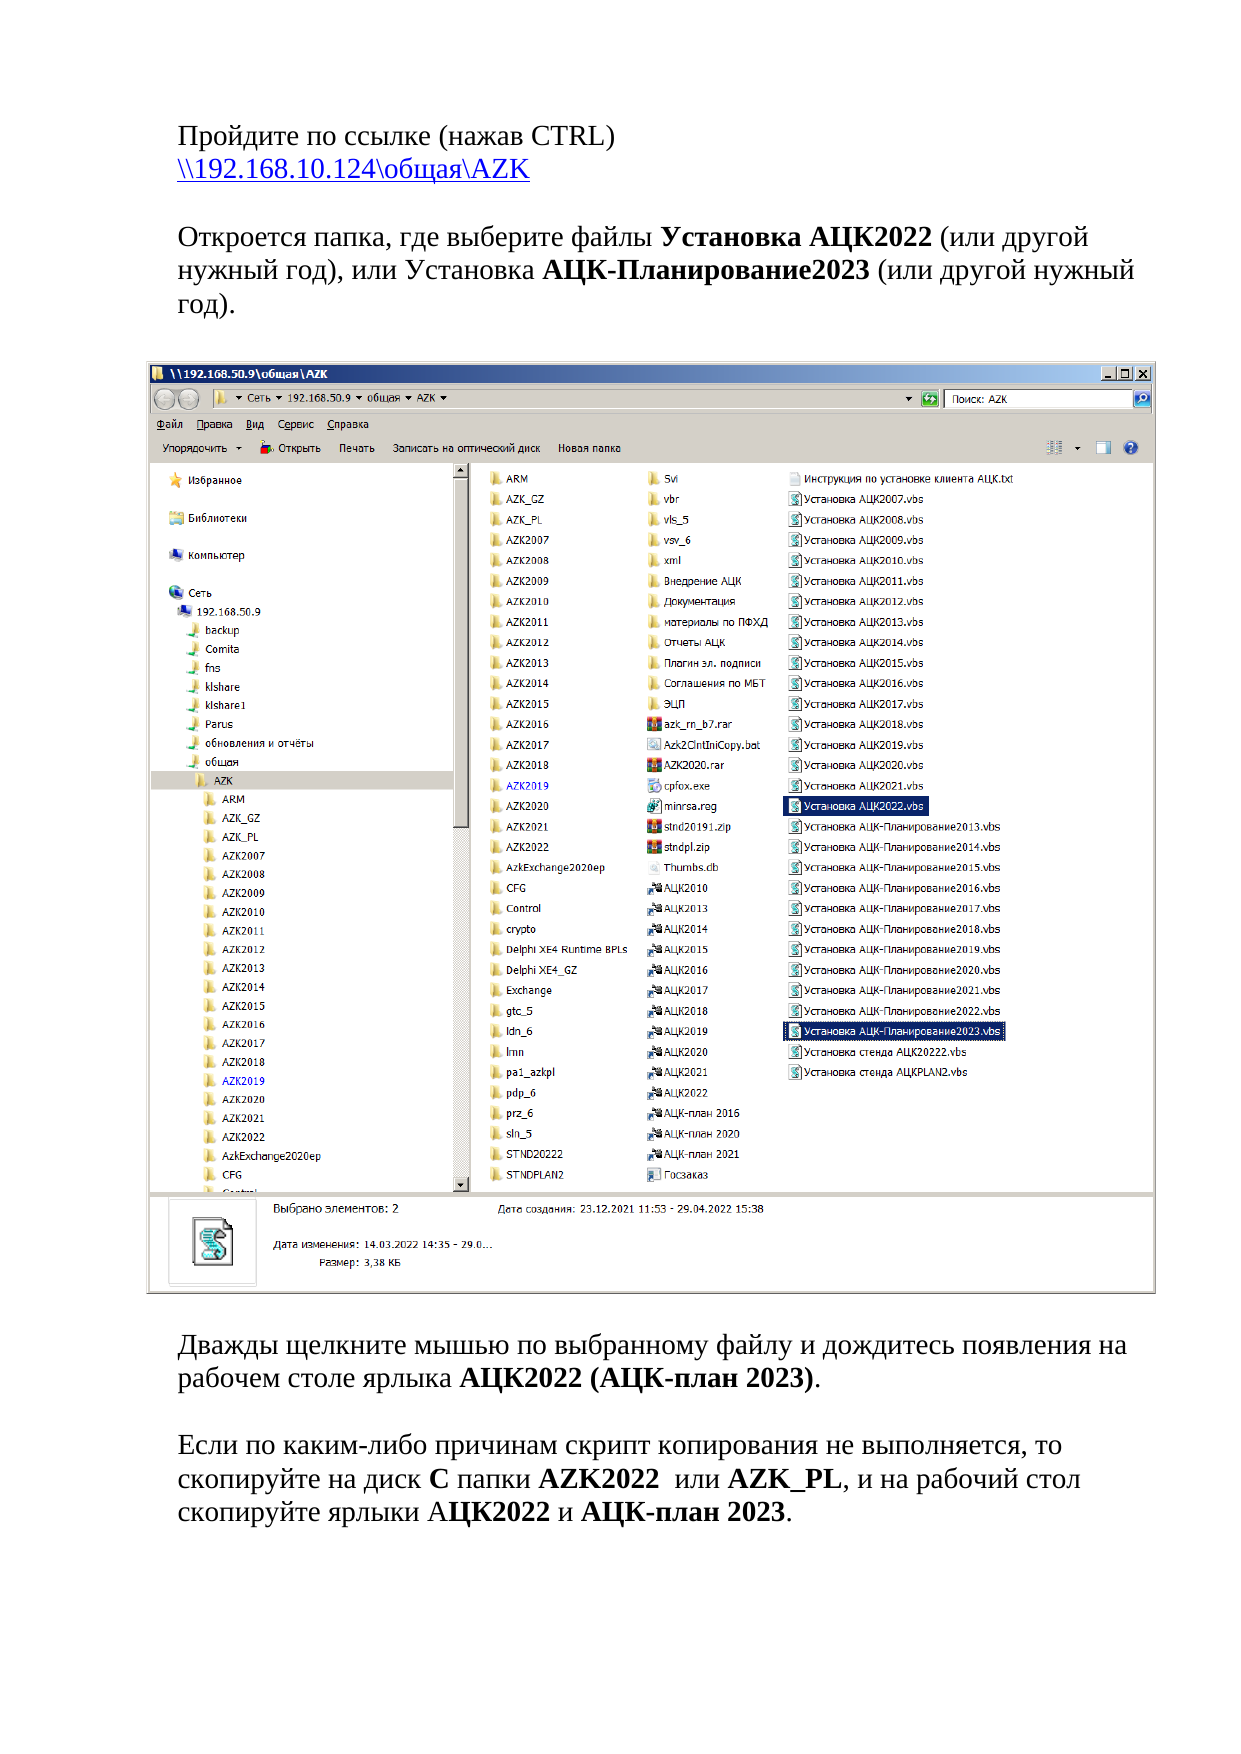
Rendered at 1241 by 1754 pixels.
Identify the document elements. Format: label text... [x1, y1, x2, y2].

text Дважды щелкните мышью по выбранному файлу и дождитесь появления на рабочем столе ярлыка АЦК2022 (АЦК-план 2023). [177, 1327, 1152, 1394]
text Откроется папка, где выберите файлы Установка АЦК2022 (или другой нужный год), или Установка АЦК-Планирование2023 (или другой нужный год). [177, 219, 1152, 319]
text \\192.168.10.124\общая\AZK [177, 152, 1152, 185]
text Пройдите по ссылке (нажав CTRL) [177, 118, 1152, 152]
text Если по каким-либо причинам скрипт копирования не выполняется, то скопируйте на диск C папки AZK2022 или AZK_PL, и на рабочий стол скопируйте ярлыки АЦК2022 и АЦК-план 2023. [177, 1427, 1152, 1528]
picture [146, 361, 1156, 1294]
